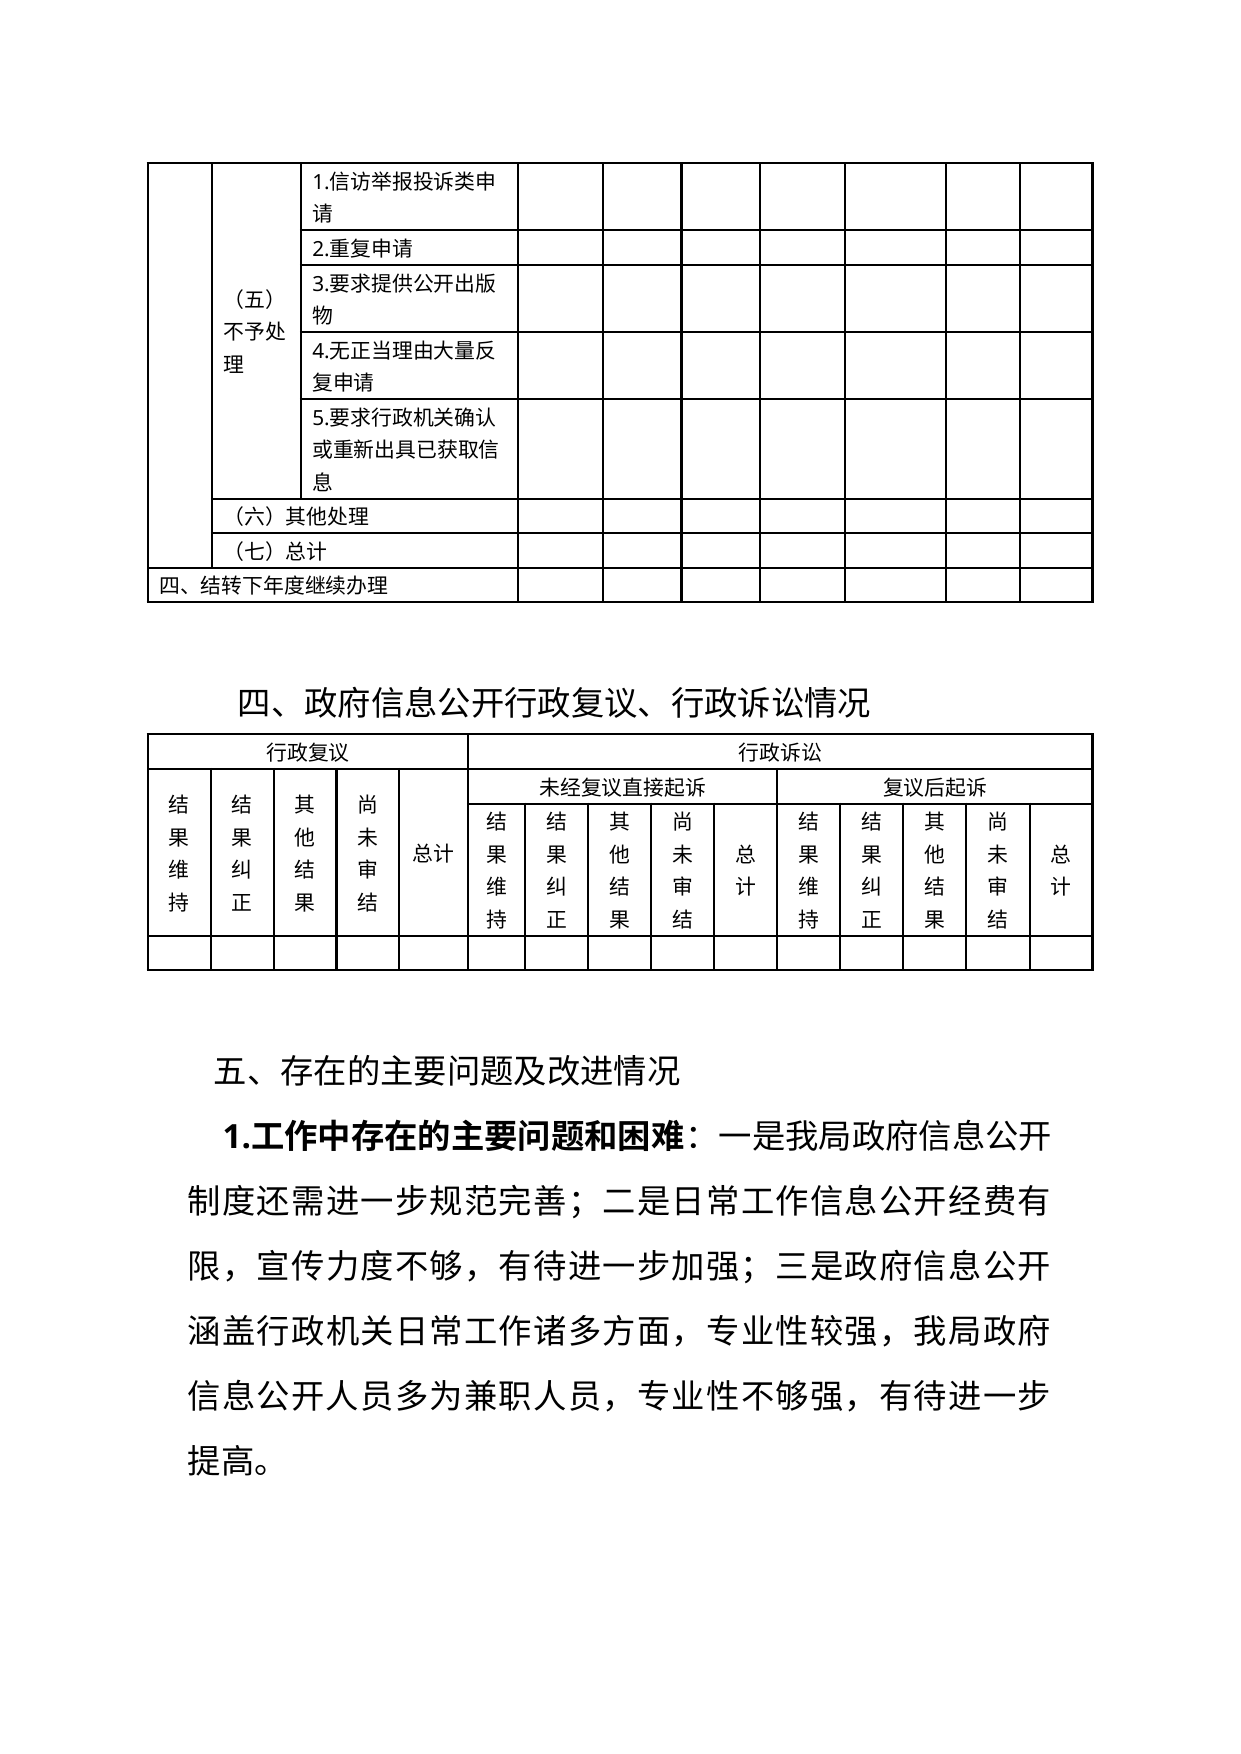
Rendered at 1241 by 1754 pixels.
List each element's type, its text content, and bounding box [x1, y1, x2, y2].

table_cell 四、结转下年度继续办理 [149, 569, 517, 601]
text 五、存在的主要问题及改进情况 [187, 1036, 1053, 1101]
table_cell [519, 266, 602, 331]
table_cell [1031, 937, 1091, 969]
table_cell [761, 231, 844, 264]
table_cell 复议后起诉 [778, 770, 1091, 802]
table_cell [338, 937, 398, 969]
table_cell [846, 333, 945, 398]
table_cell 4.无正当理由大量反复申请 [302, 333, 517, 398]
table_cell [1021, 534, 1091, 567]
table_header 行政诉讼 [469, 735, 1091, 768]
table_cell [715, 937, 776, 969]
table_cell [947, 400, 1019, 497]
table_cell [604, 400, 680, 497]
table_cell （五）不予处理 [213, 164, 300, 497]
table_cell [761, 500, 844, 532]
table_cell [683, 164, 759, 229]
table_cell （七）总计 [213, 534, 517, 567]
table_cell 1.信访举报投诉类申请 [302, 164, 517, 229]
table_cell 结果维持 [149, 770, 210, 934]
table_cell [683, 266, 759, 331]
table_cell [469, 937, 524, 969]
table_cell 尚未审结 [967, 805, 1029, 934]
table_cell 尚未审结 [652, 805, 713, 934]
table_cell [904, 937, 965, 969]
table_cell [604, 569, 680, 601]
table_cell 3.要求提供公开出版物 [302, 266, 517, 331]
table_cell [212, 937, 273, 969]
table_cell [683, 569, 759, 601]
table_cell 5.要求行政机关确认或重新出具已获取信息 [302, 400, 517, 497]
table_cell [947, 164, 1019, 229]
table_cell [846, 400, 945, 497]
table_cell [683, 231, 759, 264]
table_cell 结果纠正 [841, 805, 902, 934]
table_cell [652, 937, 713, 969]
table_cell [604, 534, 680, 567]
table_cell 结果纠正 [212, 770, 273, 934]
table_cell [761, 534, 844, 567]
table_cell [761, 266, 844, 331]
table_cell 未经复议直接起诉 [469, 770, 776, 802]
table_cell [683, 400, 759, 497]
table_cell 2.重复申请 [302, 231, 517, 264]
table_cell [683, 333, 759, 398]
table_cell [846, 500, 945, 532]
table_cell [604, 333, 680, 398]
table_cell [761, 400, 844, 497]
table_cell [947, 569, 1019, 601]
table_cell [1021, 400, 1091, 497]
table_cell [519, 333, 602, 398]
table_cell 结果维持 [469, 805, 524, 934]
table_cell [149, 937, 210, 969]
table_cell [1021, 333, 1091, 398]
table_cell [604, 500, 680, 532]
table_cell [841, 937, 902, 969]
table_cell [275, 937, 335, 969]
table_cell 总计 [1031, 805, 1091, 934]
table_cell [1021, 231, 1091, 264]
table_cell [761, 164, 844, 229]
text 1.工作中存在的主要问题和困难：一是我局政府信息公开制度还需进一步规范完善；二是日常工作信息公开经费有限，宣传力度不够，有待进一步加强；三是政府信息公开涵盖行政机关日常工作诸多方面，专业性较强，我局政府信息公开人员多为兼职人员，专业性不够强，有待进一步提高。 [187, 1101, 1053, 1491]
table_cell [519, 164, 602, 229]
table_cell [526, 937, 587, 969]
table_cell [1021, 164, 1091, 229]
table_header 行政复议 [149, 735, 467, 768]
table_cell [778, 937, 839, 969]
table_cell [846, 534, 945, 567]
table_cell [947, 534, 1019, 567]
table_cell [947, 333, 1019, 398]
table_cell 尚未审结 [338, 770, 398, 934]
table_cell [947, 500, 1019, 532]
table_cell [1021, 569, 1091, 601]
text 四、政府信息公开行政复议、行政诉讼情况 [187, 668, 1053, 733]
table_cell 总计 [400, 770, 467, 934]
table_cell [519, 231, 602, 264]
table_cell 总计 [715, 805, 776, 934]
table_cell [519, 569, 602, 601]
table_cell [846, 569, 945, 601]
table_cell [519, 500, 602, 532]
table_cell [400, 937, 467, 969]
table_cell [683, 534, 759, 567]
table_cell [1021, 500, 1091, 532]
table_cell 其他结果 [904, 805, 965, 934]
table_cell 结果纠正 [526, 805, 587, 934]
table_cell [1021, 266, 1091, 331]
table_cell [947, 266, 1019, 331]
table_cell [604, 231, 680, 264]
table_cell [604, 266, 680, 331]
table_cell [846, 164, 945, 229]
table_cell 其他结果 [589, 805, 650, 934]
table_cell [519, 534, 602, 567]
table_cell 其他结果 [275, 770, 335, 934]
table_cell [519, 400, 602, 497]
table_cell [604, 164, 680, 229]
table_cell [846, 266, 945, 331]
table_cell [967, 937, 1029, 969]
table_cell [846, 231, 945, 264]
table_cell 结果维持 [778, 805, 839, 934]
table_cell [589, 937, 650, 969]
table_cell （六）其他处理 [213, 500, 517, 532]
table_cell [761, 569, 844, 601]
table_cell [947, 231, 1019, 264]
table_cell [683, 500, 759, 532]
table_cell [761, 333, 844, 398]
